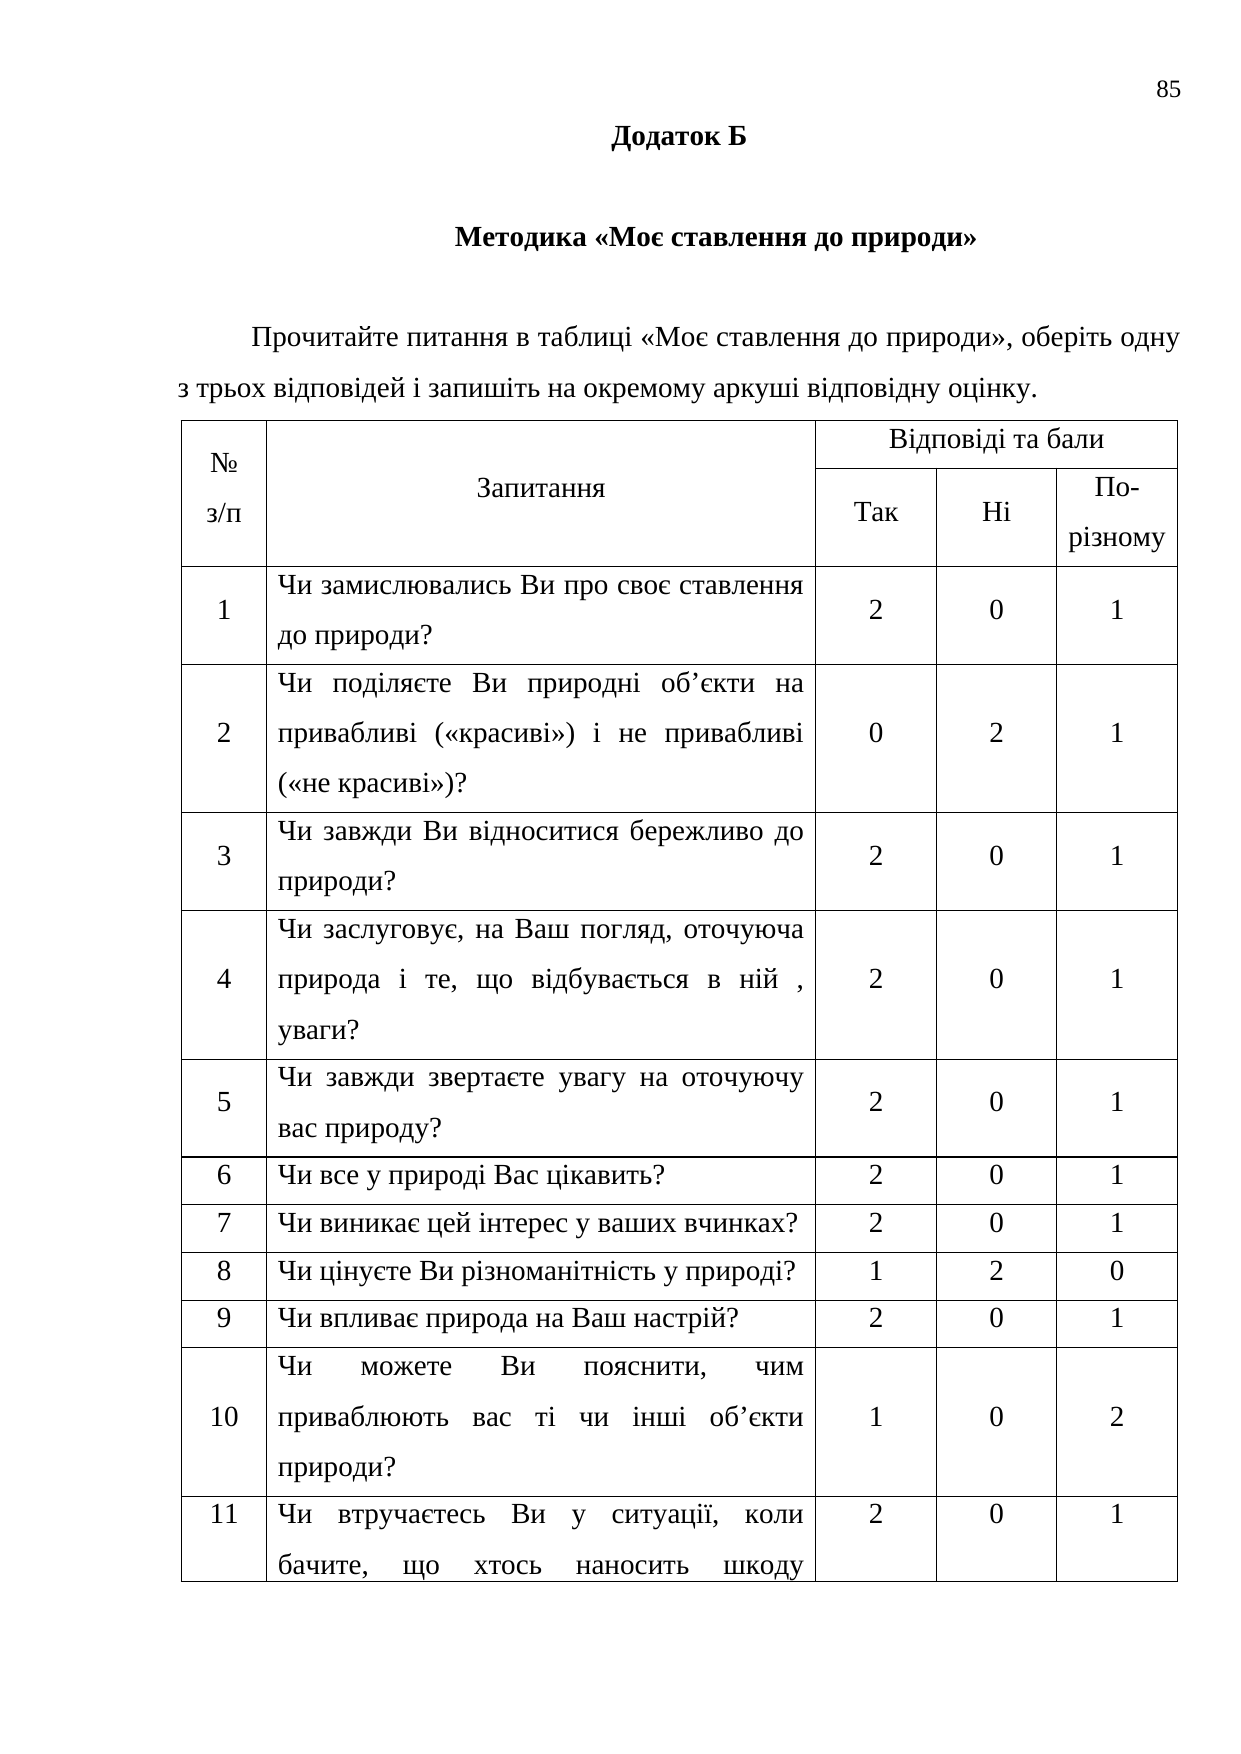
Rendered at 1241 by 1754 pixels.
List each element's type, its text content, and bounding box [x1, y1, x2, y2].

table_cell 3 [182, 813, 266, 910]
table_cell 1 [1057, 813, 1177, 910]
table_cell 1 [1057, 567, 1177, 664]
table_cell 10 [182, 1348, 266, 1496]
table_cell 0 [937, 1348, 1056, 1496]
table_cell 1 [816, 1253, 936, 1299]
table_cell 1 [816, 1348, 936, 1496]
table_cell 4 [182, 911, 266, 1058]
table_cell Ні [937, 469, 1056, 566]
table_cell 7 [182, 1205, 266, 1252]
text Додаток Б [177, 118, 1181, 152]
table_cell 1 [1057, 1301, 1177, 1347]
table_cell 2 [182, 665, 266, 812]
table_cell Чи цінуєте Ви різноманітність у природі? [267, 1253, 815, 1299]
text Методика «Моє ставлення до природи» [177, 219, 1181, 252]
table_cell 0 [937, 567, 1056, 664]
table_cell 1 [1057, 1158, 1177, 1204]
table_cell Чи поділяєте Ви природні об’єкти на привабливі («красиві») і не привабливі («не красиві»)? [267, 665, 815, 812]
table_header Відповіді та бали [816, 421, 1177, 468]
table_cell Так [816, 469, 936, 566]
table_cell Чи завжди Ви відноситися бережливо до природи? [267, 813, 815, 910]
table_cell 2 [816, 1060, 936, 1156]
table_cell 1 [1057, 665, 1177, 812]
table_cell 11 [182, 1497, 266, 1581]
table_cell 0 [937, 813, 1056, 910]
table_cell 0 [1057, 1253, 1177, 1299]
table_cell 6 [182, 1158, 266, 1204]
table_cell 2 [816, 1158, 936, 1204]
text Прочитайте питання в таблиці «Моє ставлення до природи», оберіть одну з трьох відповідей і запишіть на окремому аркуші відповідну оцінку. [177, 319, 1181, 403]
table_header № з/п [182, 421, 266, 566]
table_cell 1 [182, 567, 266, 664]
table_cell 9 [182, 1301, 266, 1347]
table_cell Чи впливає природа на Ваш настрій? [267, 1301, 815, 1347]
table_cell 1 [1057, 1205, 1177, 1252]
table_cell 8 [182, 1253, 266, 1299]
table_cell 2 [816, 1205, 936, 1252]
table_cell 2 [937, 1253, 1056, 1299]
table_cell 0 [937, 1205, 1056, 1252]
table_cell 2 [816, 1301, 936, 1347]
table_cell Чи все у природі Вас цікавить? [267, 1158, 815, 1204]
table_cell 1 [1057, 1497, 1177, 1581]
table_cell 2 [816, 911, 936, 1058]
table_cell 2 [937, 665, 1056, 812]
table_cell 1 [1057, 1060, 1177, 1156]
table_cell Чи завжди звертаєте увагу на оточуючу вас природу? [267, 1060, 815, 1156]
table_cell 0 [937, 1301, 1056, 1347]
table_cell 2 [816, 567, 936, 664]
table_cell По-різному [1057, 469, 1177, 566]
table_cell Чи заслуговує, на Ваш погляд, оточуюча природа і те, що відбувається в ній , уваги? [267, 911, 815, 1058]
table_header Запитання [267, 421, 815, 566]
table_cell Чи замислювались Ви про своє ставлення до природи? [267, 567, 815, 664]
table_cell 2 [816, 813, 936, 910]
table_cell 2 [816, 1497, 936, 1581]
table_cell Чи можете Ви пояснити, чим приваблюють вас ті чи інші об’єкти природи? [267, 1348, 815, 1496]
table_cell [267, 1497, 815, 1581]
table_cell Чи виникає цей інтерес у ваших вчинках? [267, 1205, 815, 1252]
table_cell 0 [937, 1158, 1056, 1204]
table_cell 5 [182, 1060, 266, 1156]
table_cell 0 [937, 1060, 1056, 1156]
table_cell 1 [1057, 911, 1177, 1058]
table_cell 2 [1057, 1348, 1177, 1496]
table_cell 0 [816, 665, 936, 812]
table_cell 0 [937, 1497, 1056, 1581]
table_cell 0 [937, 911, 1056, 1058]
